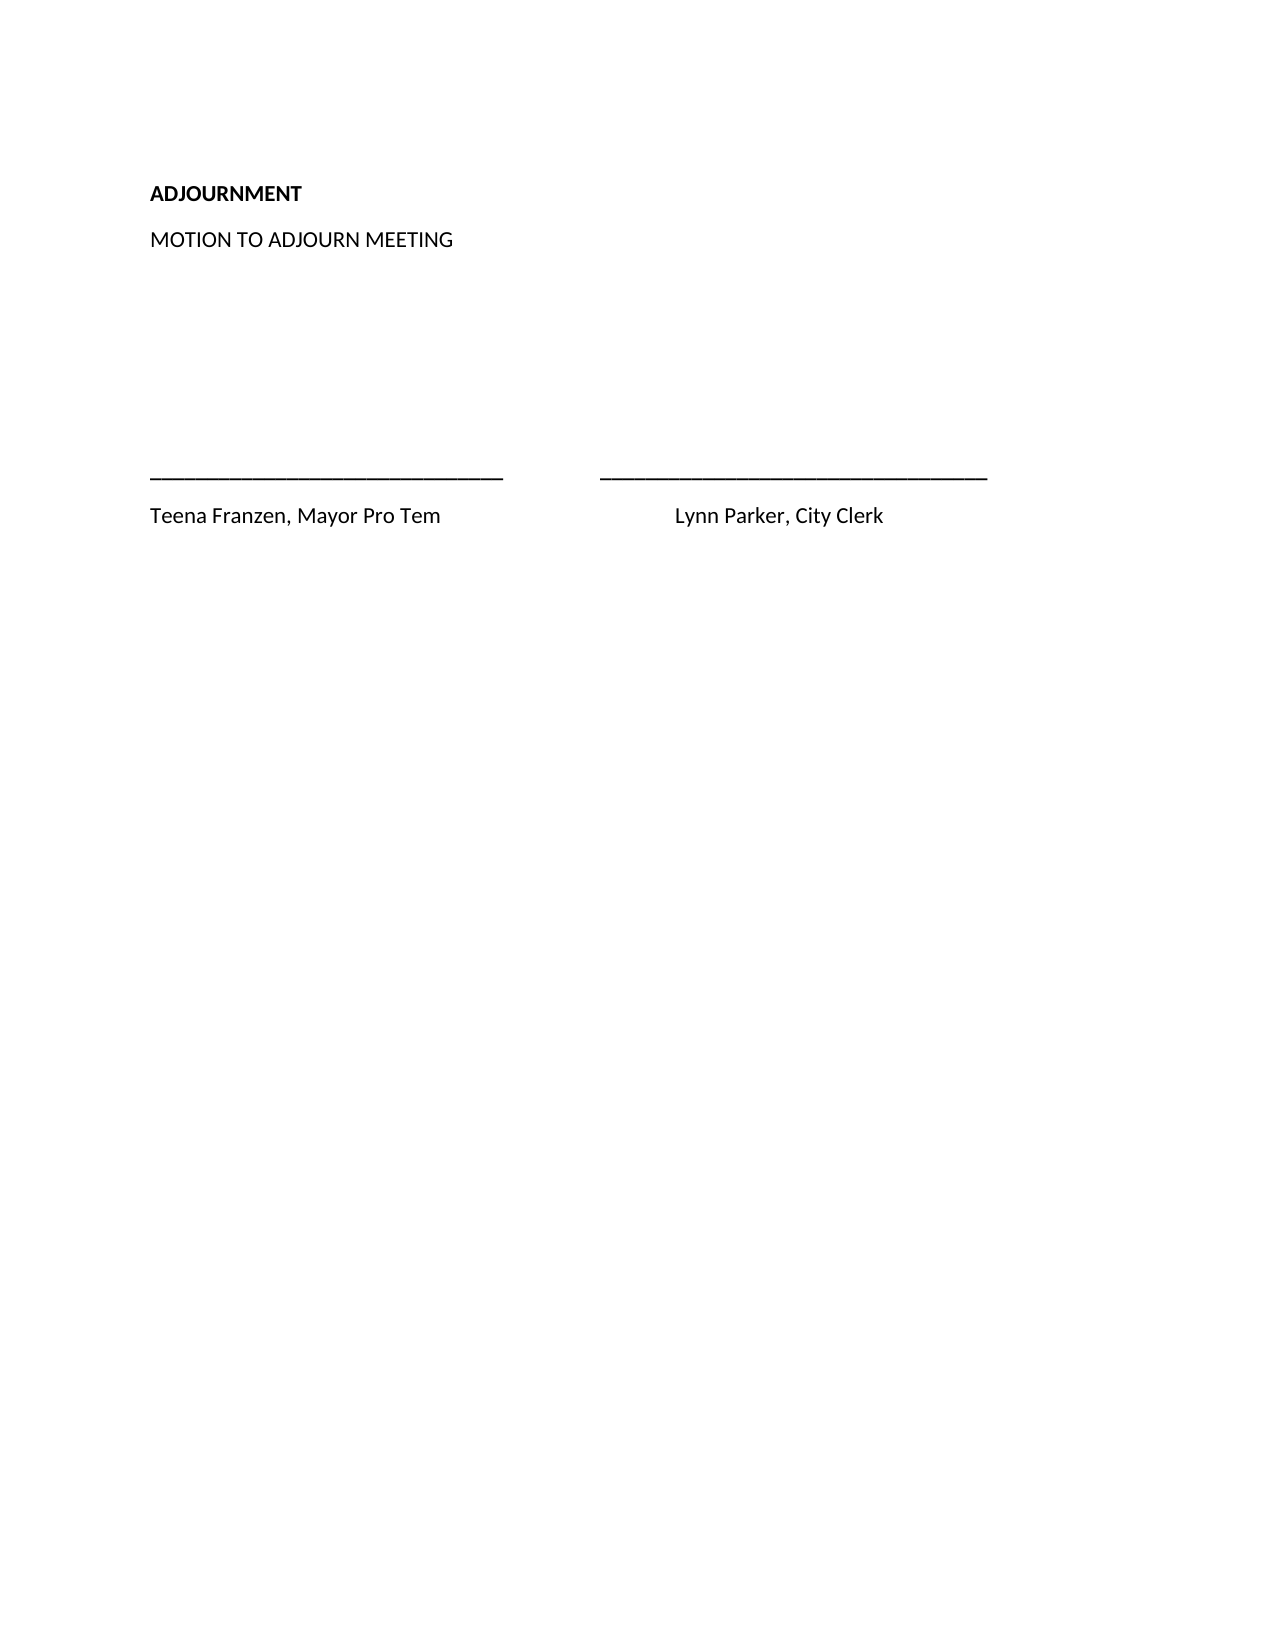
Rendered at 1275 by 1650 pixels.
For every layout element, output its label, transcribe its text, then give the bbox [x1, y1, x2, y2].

text ADJOURNMENT [150, 179, 1125, 207]
text _______________________________ __________________________________ [150, 455, 1125, 483]
text Teena Franzen, Mayor Pro Tem Lynn Parker, City Clerk [150, 501, 1125, 529]
text MOTION TO ADJOURN MEETING [150, 225, 1125, 253]
